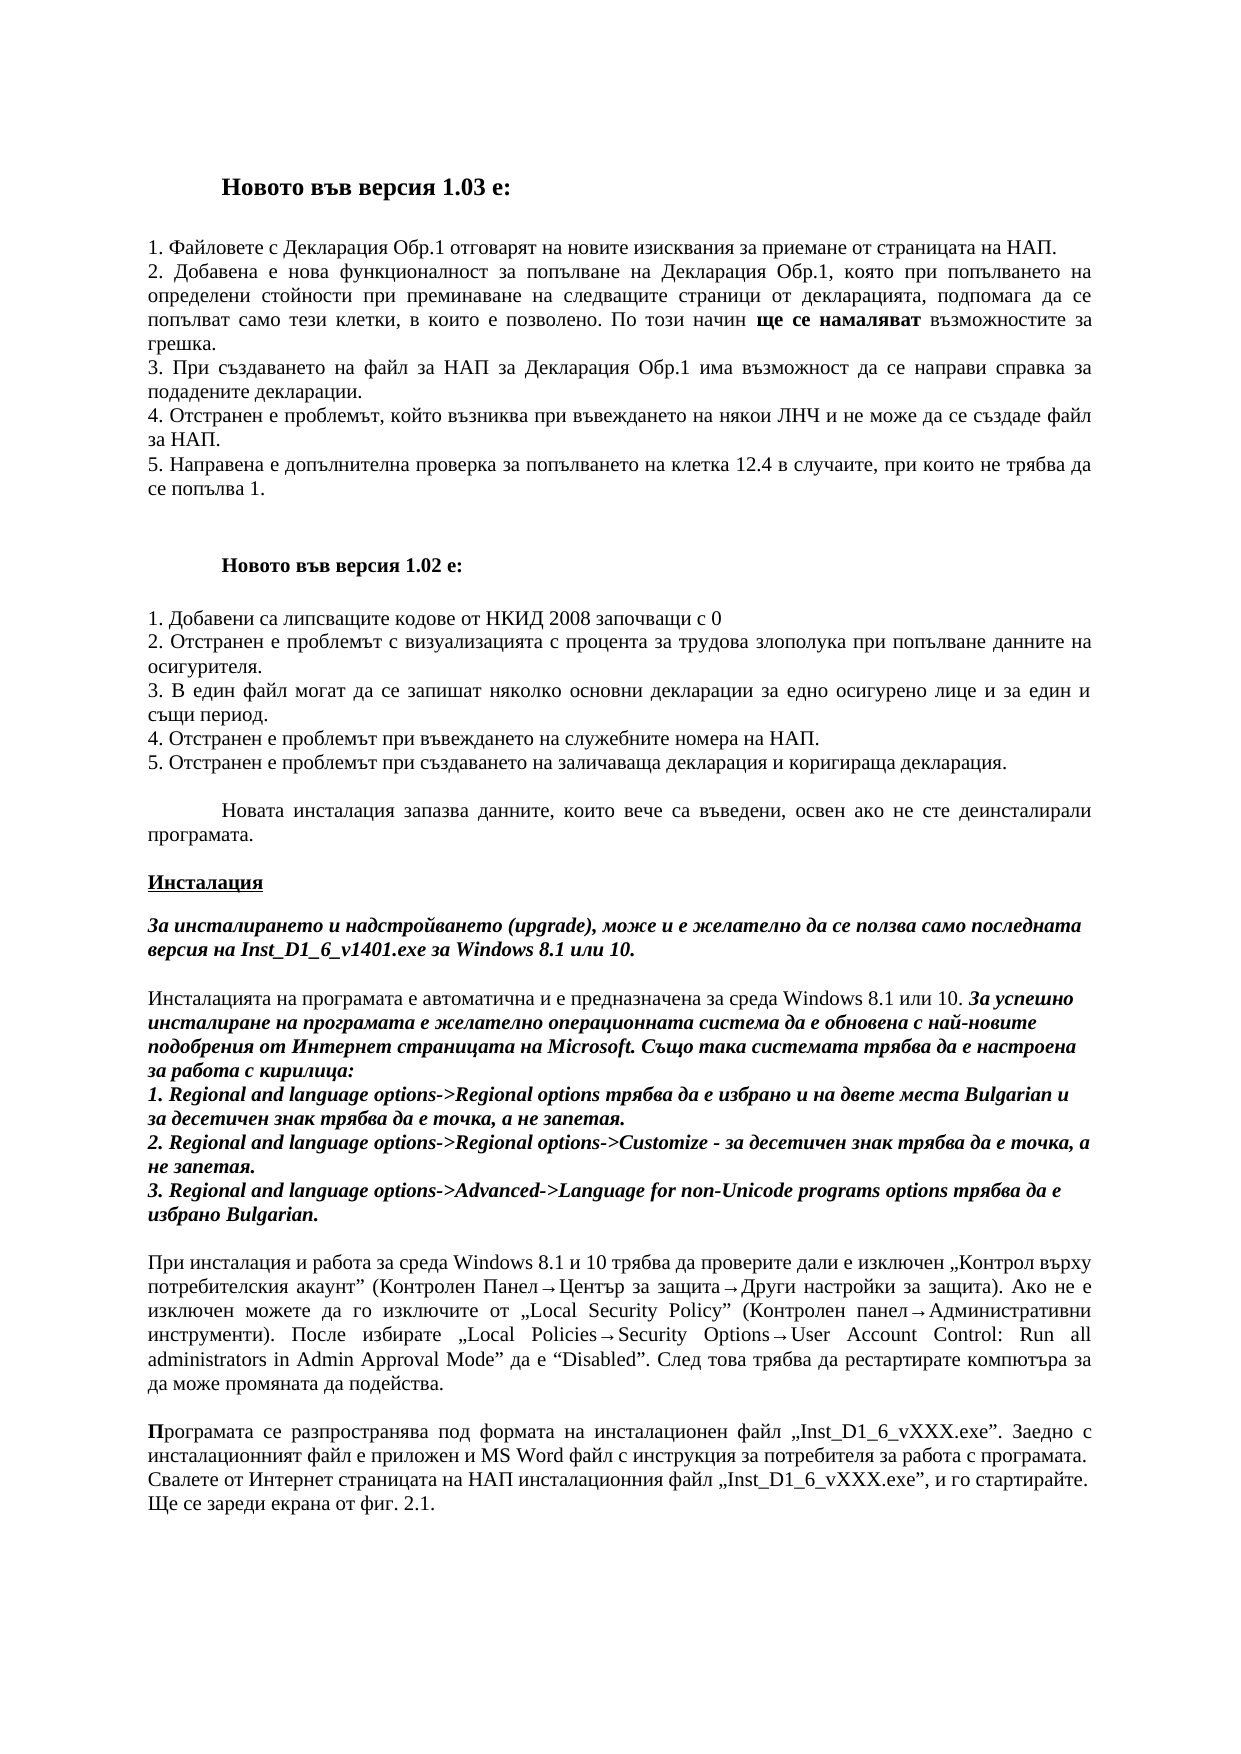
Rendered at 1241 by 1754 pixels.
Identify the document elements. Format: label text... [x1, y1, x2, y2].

text 1. Regional and language options->Regional options трябва да е избрано и на двете места Bulgarian и за десетичен знак трябва да е точка, а не запетая. [148, 1082, 1093, 1130]
text 4. Отстранен е проблемът при въвеждането на служебните номера на НАП. [148, 726, 1093, 750]
text Новата инсталация запазва данните, които вече са въведени, освен ако не сте деинсталирали програмата. [148, 798, 1093, 846]
text 5. Направена е допълнителна проверка за попълването на клетка 12.4 в случаите, при които не трябва да се попълва 1. [148, 451, 1093, 499]
text 2. Отстранен е проблемът с визуализацията с процента за трудова злополука при попълване данните на осигурителя. [148, 629, 1093, 678]
text Инсталация [148, 870, 1093, 894]
text 1. Добавени са липсващите кодове от НКИД 2008 започващи с 0 [148, 605, 1093, 629]
text При инсталация и работа за среда Windows 8.1 и 10 трябва да проверите дали е изключен „Контрол върху потребителския акаунт” (Контролен Панел→Център за защита→Други настройки за защита). Ако не е изключен можете да го изключите от „Local Security Policy” (Контролен панел→Административни инструменти). После избирате „Local Policies→Security Options→User Account Control: Run all administrators in Admin Approval Mode” да е “Disabled”. След това трябва да рестартирате компютъра за да може промяната да подейства. [148, 1250, 1093, 1394]
text 2. Regional and language options->Regional options->Customize - за десетичен знак трябва да е точка, а не запетая. [148, 1130, 1093, 1178]
text Свалете от Интернет страницата на НАП инсталационния файл „Inst_D1_6_vXXX.exe”, и го стартирайте. [148, 1467, 1093, 1491]
text Инсталацията на програмата е автоматична и е предназначена за среда Windows 8.1 или 10. За успешно инсталиране на програмата е желателно операционната система да е обновена с най-новите подобрения от Интернет страницата на Microsoft. Също така системата трябва да е настроена за работа с кирилица: [148, 986, 1093, 1082]
text Ще се зареди екрана от фиг. 2.1. [148, 1491, 1093, 1515]
text 3. При създаването на файл за НАП за Декларация Обр.1 има възможност да се направи справка за подадените декларации. [148, 355, 1093, 403]
text 3. В един файл могат да се запишат няколко основни декларации за едно осигурено лице и за един и същи период. [148, 678, 1093, 726]
text Програмата се разпространява под формата на инсталационен файл „Inst_D1_6_vXXX.exe”. Заедно с инсталационният файл е приложен и MS Word файл с инструкция за потребителя за работа с програмата. [148, 1419, 1093, 1467]
text 2. Добавена е нова функционалност за попълване на Декларация Обр.1, която при попълването на определени стойности при преминаване на следващите страници от декларацията, подпомага да се попълват само тези клетки, в които е позволено. По този начин ще се намаляват възможностите за грешка. [148, 259, 1093, 355]
text Новото във версия 1.02 е: [148, 552, 1093, 577]
text Новото във версия 1.03 е: [148, 172, 1093, 200]
text 3. Regional and language options->Advanced->Language for non-Unicode programs options трябва да е избрано Bulgarian. [148, 1178, 1093, 1226]
text 1. Файловете с Декларация Обр.1 отговарят на новите изисквания за приемане от страницата на НАП. [148, 235, 1093, 259]
text За инсталирането и надстройването (upgrade), може и е желателно да се ползва само последната версия на Inst_D1_6_v1401.exe за Windows 8.1 или 10. [148, 913, 1093, 961]
text 5. Отстранен е проблемът при създаването на заличаваща декларация и коригираща декларация. [148, 750, 1093, 774]
text 4. Отстранен е проблемът, който възниква при въвеждането на някои ЛНЧ и не може да се създаде файл за НАП. [148, 403, 1093, 451]
